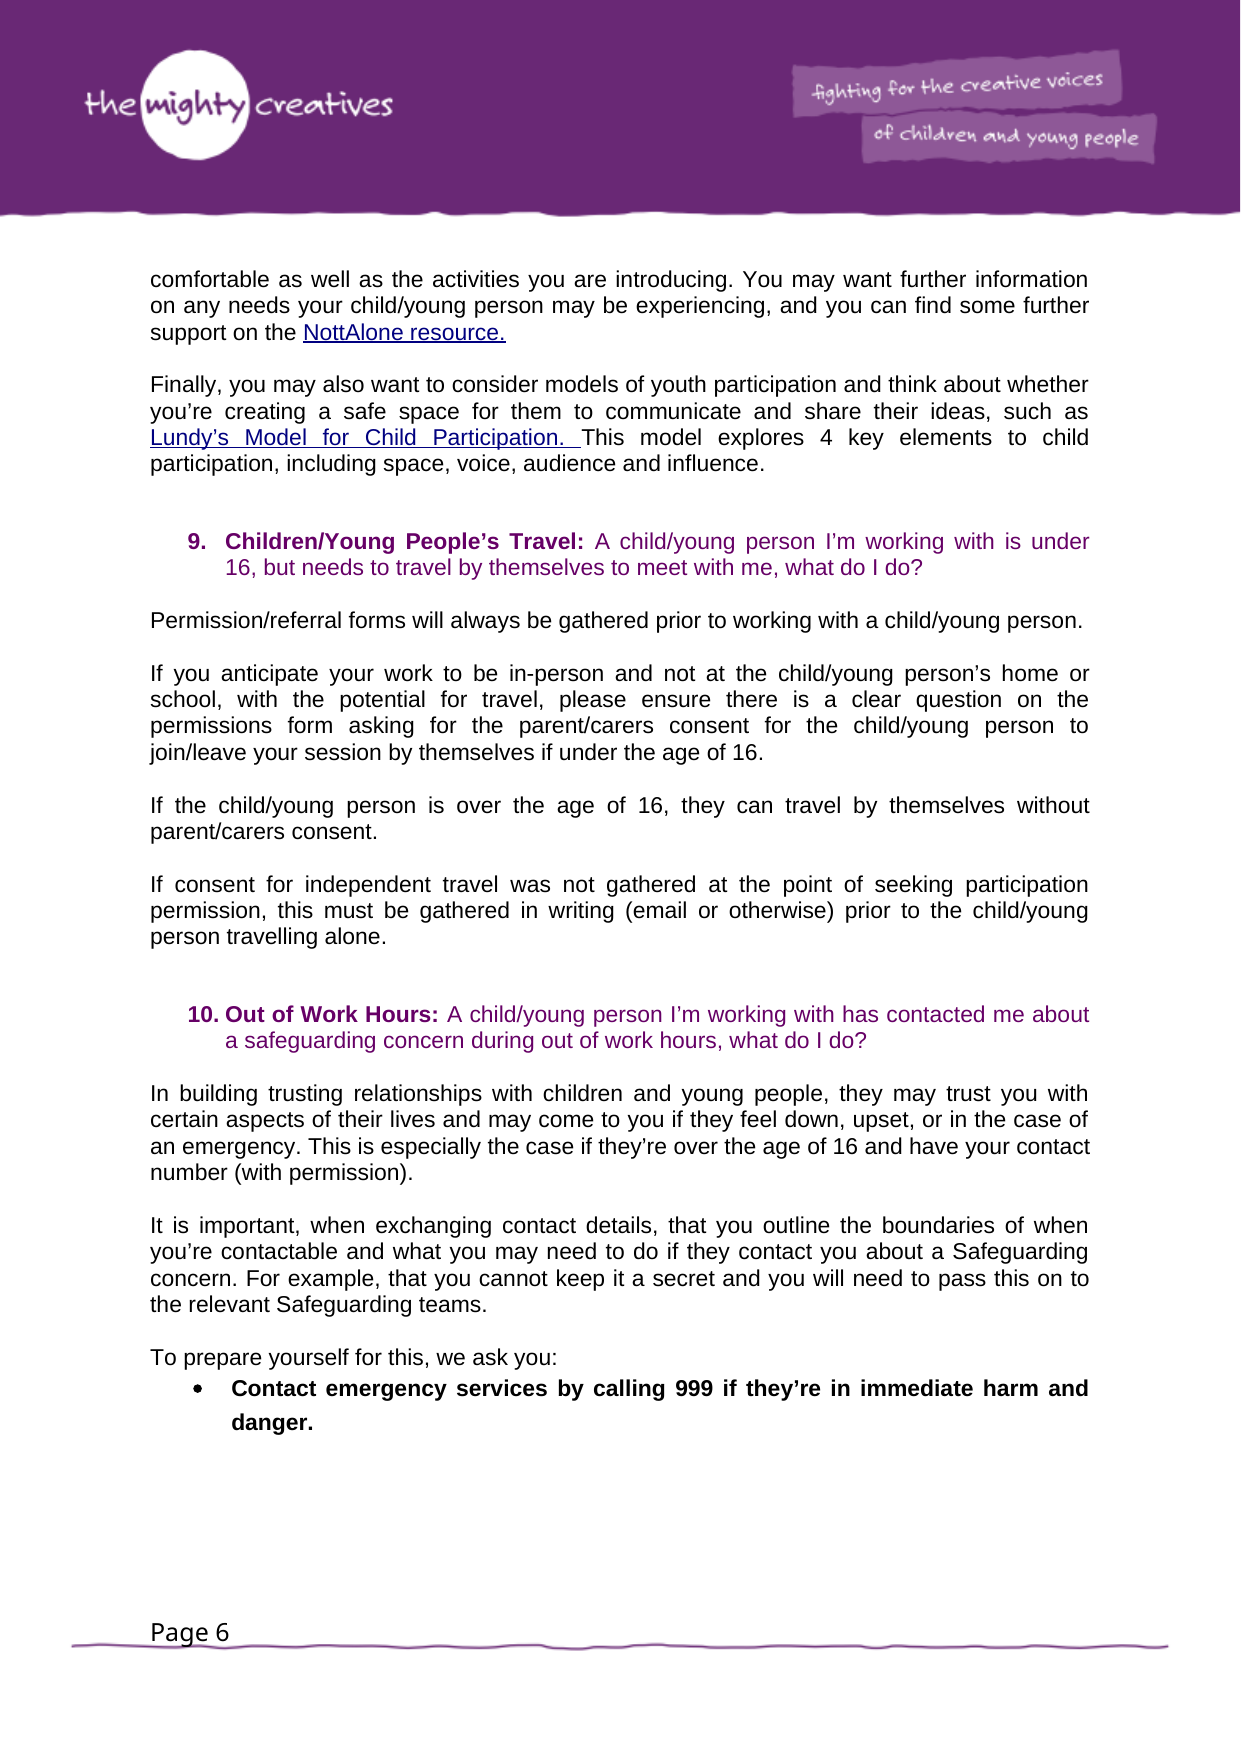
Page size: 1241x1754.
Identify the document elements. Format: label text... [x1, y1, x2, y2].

list Contact emergency services by calling 999 if they’re in immediate harm and danger. [193, 1370, 1090, 1437]
text It is important, when exchanging contact details, that you outline the boundaries of when you’re contactable and what you may need to do if they contact you about a Safeguarding concern. For example, that you cannot keep it a secret and you will need to pass this on to the relevant Safeguarding teams. [150, 1212, 1090, 1317]
text If the child/young person is over the age of 16, they can travel by themselves without parent/carers consent. [150, 792, 1090, 844]
text Finally, you may also want to consider models of youth participation and think about whether you’re creating a safe space for them to communicate and share their ideas, such as Lundy’s Model for Child Participation. This model explores 4 key elements to child participation, including space, voice, audience and influence. [150, 371, 1090, 477]
text If you anticipate your work to be in-person and not at the child/young person’s home or school, with the potential for travel, please ensure there is a clear question on the permissions form asking for the parent/carers consent for the child/young person to join/leave your session by themselves if under the age of 16. [150, 660, 1090, 765]
text In building trusting relationships with children and young people, they may trust you with certain aspects of their lives and may come to you if they feel down, upset, or in the case of an emergency. This is especially the case if they’re over the age of 16 and have your contact number (with permission). [150, 1080, 1090, 1186]
text Permission/referral forms will always be gathered prior to working with a child/young person. [150, 607, 1090, 633]
subtitle Children/Young People’s Travel: A child/young person I’m working with is under 16, but needs to travel by themselves to meet with me, what do I do? [187, 528, 1090, 581]
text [150, 266, 1090, 345]
text To prepare yourself for this, we ask you: [150, 1344, 1090, 1370]
subtitle Out of Work Hours: A child/young person I’m working with has contacted me about a safeguarding concern during out of work hours, what do I do? [187, 1001, 1090, 1054]
text If consent for independent travel was not gathered at the point of seeking participation permission, this must be gathered in writing (email or otherwise) prior to the child/young person travelling alone. [150, 871, 1090, 950]
